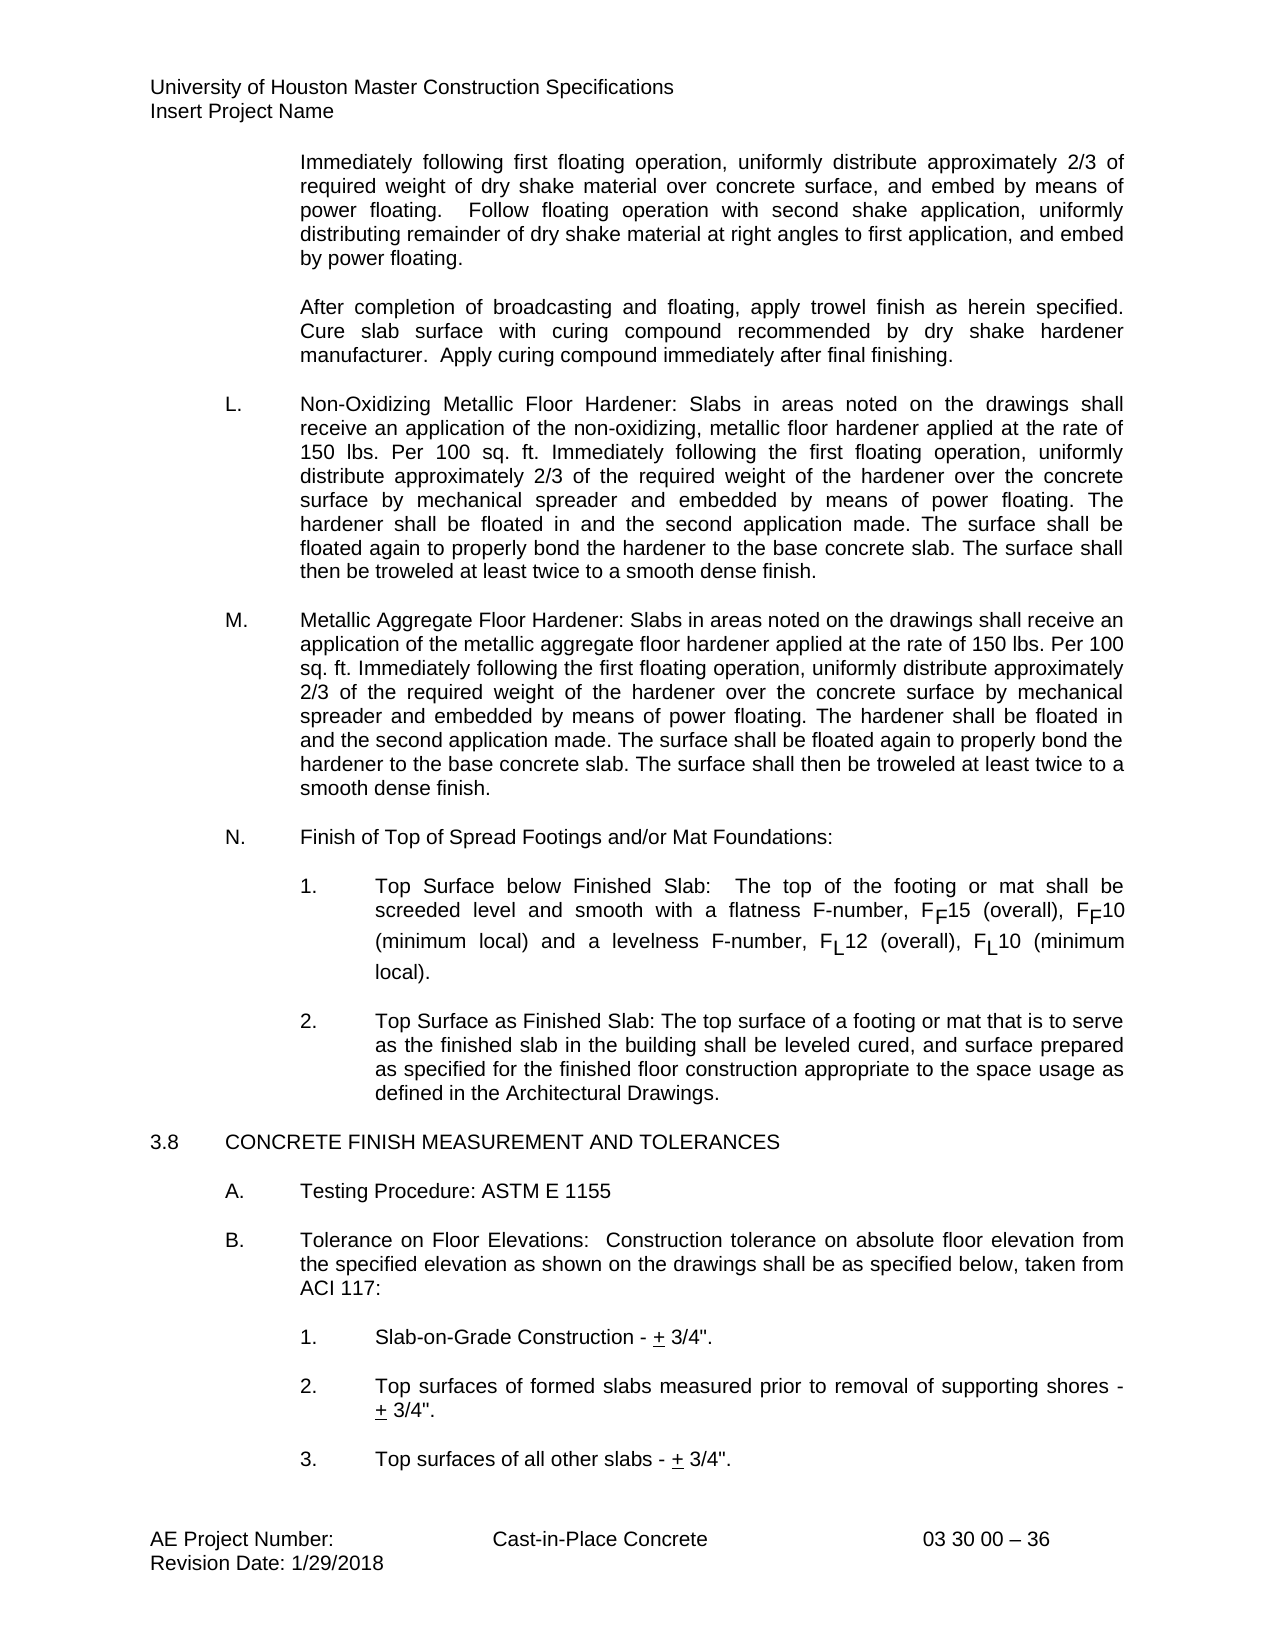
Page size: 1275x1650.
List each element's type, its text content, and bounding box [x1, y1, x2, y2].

list Tolerance on Floor Elevations: Construction tolerance on absolute floor elevation from the specified elevation as shown on the drawings shall be as specified below, taken from ACI 117: [225, 1228, 1125, 1300]
list Top Surface below Finished Slab: The top of the footing or mat shall be screeded level and smooth with a flatness F-number, FF15 (overall), FF10 (minimum local) and a levelness F-number, FL12 (overall), FL10 (minimum local). [300, 874, 1125, 984]
list CONCRETE FINISH MEASUREMENT AND TOLERANCES [150, 1130, 1125, 1154]
text Immediately following first floating operation, uniformly distribute approximately 2/3 of required weight of dry shake material over concrete surface, and embed by means of power floating. Follow floating operation with second shake application, uniformly distributing remainder of dry shake material at right angles to first application, and embed by power floating. [300, 150, 1125, 270]
list Slab-on-Grade Construction - + 3/4". [300, 1325, 1125, 1349]
list Finish of Top of Spread Footings and/or Mat Foundations: [225, 825, 1125, 849]
list Non-Oxidizing Metallic Floor Hardener: Slabs in areas noted on the drawings shall receive an application of the non-oxidizing, metallic floor hardener applied at the rate of 150 lbs. Per 100 sq. ft. Immediately following the first floating operation, uniformly distribute approximately 2/3 of the required weight of the hardener over the concrete surface by mechanical spreader and embedded by means of power floating. The hardener shall be floated in and the second application made. The surface shall be floated again to properly bond the hardener to the base concrete slab. The surface shall then be troweled at least twice to a smooth dense finish. [225, 392, 1125, 583]
list Top surfaces of all other slabs - + 3/4". [300, 1447, 1125, 1471]
list Testing Procedure: ASTM E 1155 [225, 1179, 1125, 1203]
list Top Surface as Finished Slab: The top surface of a footing or mat that is to serve as the finished slab in the building shall be leveled cured, and surface prepared as specified for the finished floor construction appropriate to the space usage as defined in the Architectural Drawings. [300, 1009, 1125, 1105]
list Top surfaces of formed slabs measured prior to removal of supporting shores - + 3/4". [300, 1374, 1125, 1422]
text After completion of broadcasting and floating, apply trowel finish as herein specified. Cure slab surface with curing compound recommended by dry shake hardener manufacturer. Apply curing compound immediately after final finishing. [300, 295, 1125, 367]
list Metallic Aggregate Floor Hardener: Slabs in areas noted on the drawings shall receive an application of the metallic aggregate floor hardener applied at the rate of 150 lbs. Per 100 sq. ft. Immediately following the first floating operation, uniformly distribute approximately 2/3 of the required weight of the hardener over the concrete surface by mechanical spreader and embedded by means of power floating. The hardener shall be floated in and the second application made. The surface shall be floated again to properly bond the hardener to the base concrete slab. The surface shall then be troweled at least twice to a smooth dense finish. [225, 608, 1125, 800]
